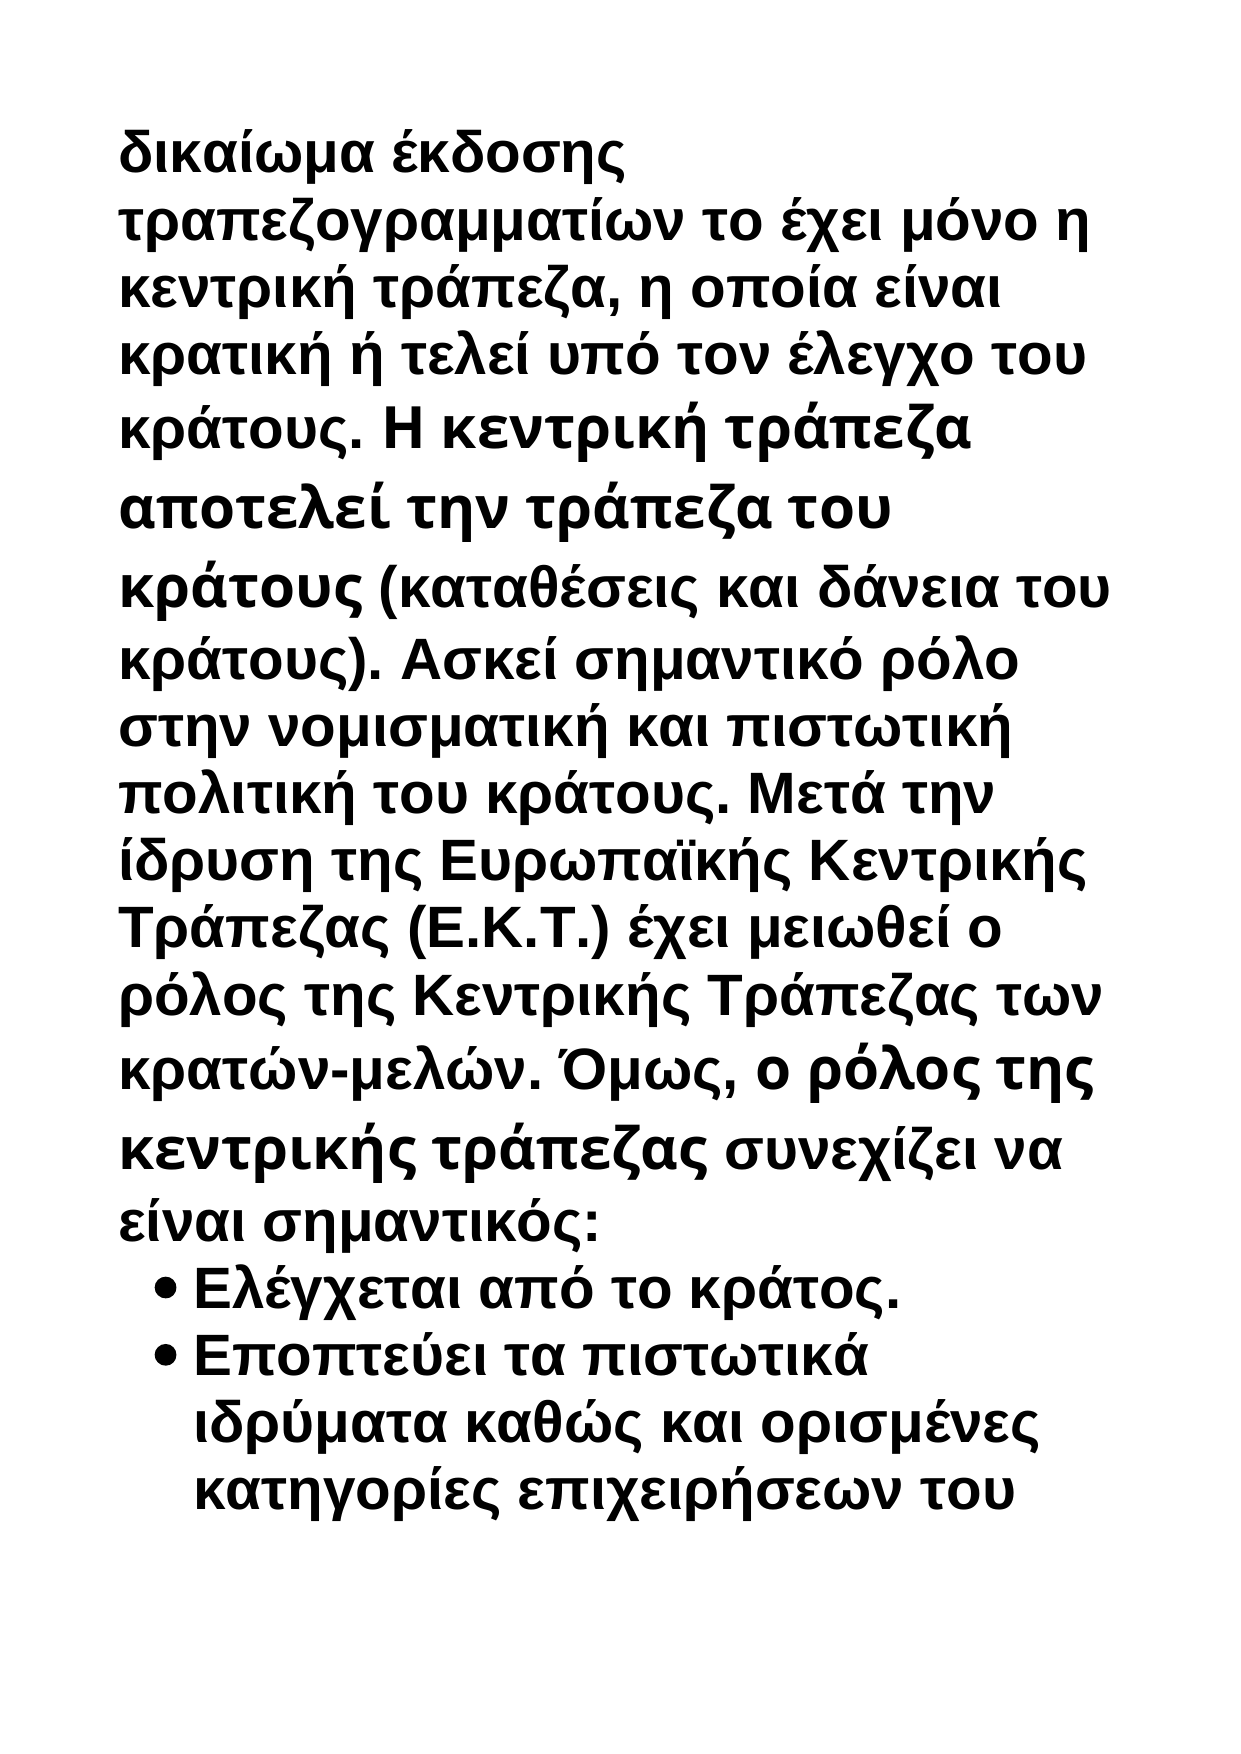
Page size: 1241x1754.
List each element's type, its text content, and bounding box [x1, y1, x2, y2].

list Ελέγχεται από το κράτος. [156, 1253, 1122, 1321]
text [118, 118, 1122, 1253]
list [156, 1321, 1122, 1522]
